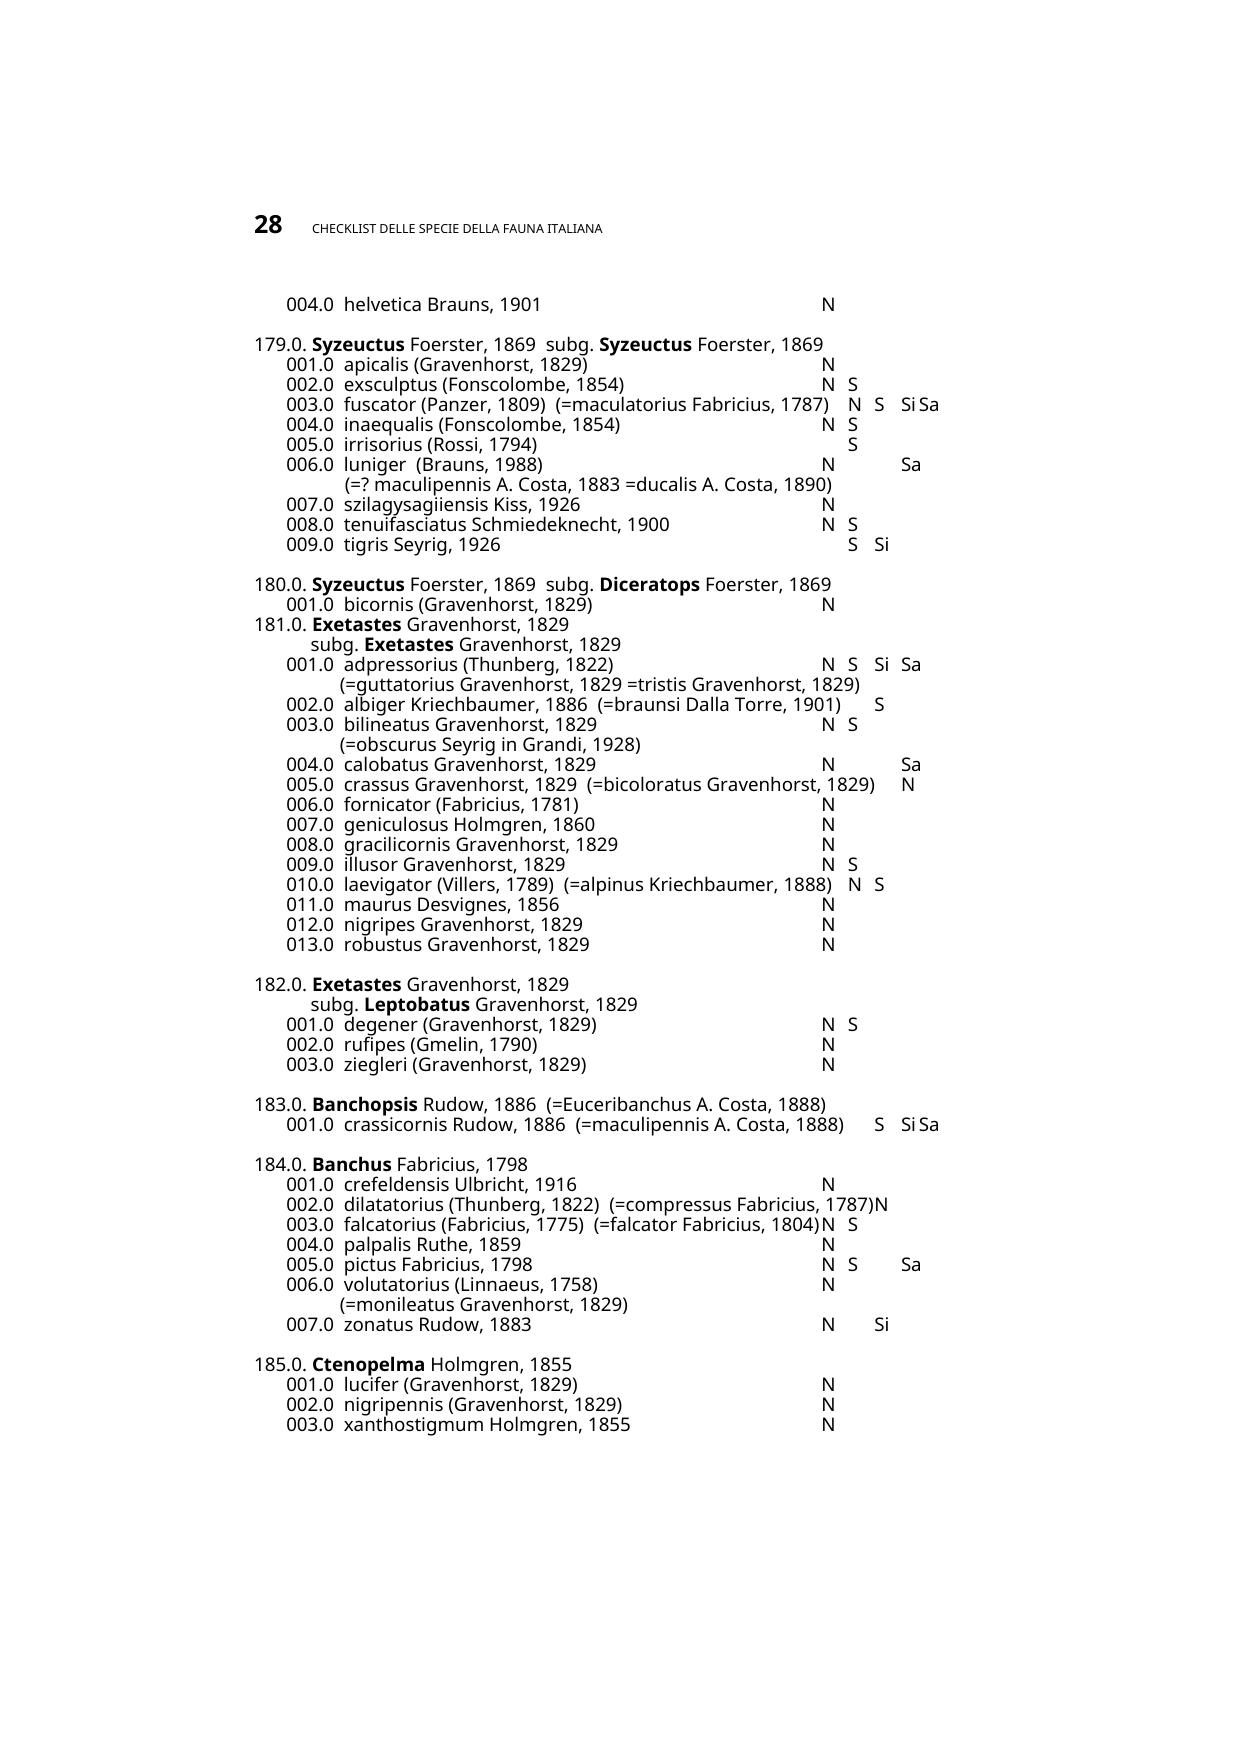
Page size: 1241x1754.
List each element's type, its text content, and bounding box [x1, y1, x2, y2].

text 001.0 apicalis (Gravenhorst, 1829) N [254, 355, 1004, 375]
text 001.0 crefeldensis Ulbricht, 1916 N [254, 1175, 1004, 1195]
text 003.0 xanthostigmum Holmgren, 1855 N [254, 1415, 1004, 1435]
text (=? maculipennis A. Costa, 1883 =ducalis A. Costa, 1890) [254, 475, 1004, 495]
text 180.0. Syzeuctus Foerster, 1869 subg. Diceratops Foerster, 1869 [254, 575, 1004, 595]
text 001.0 bicornis (Gravenhorst, 1829) N [254, 595, 1004, 615]
text 001.0 degener (Gravenhorst, 1829) N S [254, 1015, 1004, 1035]
text 009.0 tigris Seyrig, 1926 S Si [254, 535, 1004, 555]
text 002.0 nigripennis (Gravenhorst, 1829) N [254, 1395, 1004, 1415]
text 003.0 ziegleri (Gravenhorst, 1829) N [254, 1055, 1004, 1075]
text 004.0 helvetica Brauns, 1901 N [254, 295, 1004, 315]
text 012.0 nigripes Gravenhorst, 1829 N [254, 915, 1004, 935]
text (=monileatus Gravenhorst, 1829) [254, 1295, 1004, 1315]
text 179.0. Syzeuctus Foerster, 1869 subg. Syzeuctus Foerster, 1869 [254, 335, 1004, 355]
text subg. Leptobatus Gravenhorst, 1829 [254, 995, 1004, 1015]
text (=guttatorius Gravenhorst, 1829 =tristis Gravenhorst, 1829) [254, 675, 1004, 695]
text 182.0. Exetastes Gravenhorst, 1829 [254, 975, 1004, 995]
text 001.0 adpressorius (Thunberg, 1822) N S Si Sa [254, 655, 1004, 675]
text 003.0 bilineatus Gravenhorst, 1829 N S [254, 715, 1004, 735]
text 007.0 szilagysagiiensis Kiss, 1926 N [254, 495, 1004, 515]
text 002.0 exsculptus (Fonscolombe, 1854) N S [254, 375, 1004, 395]
text 006.0 fornicator (Fabricius, 1781) N [254, 795, 1004, 815]
text 183.0. Banchopsis Rudow, 1886 (=Euceribanchus A. Costa, 1888) [254, 1095, 1004, 1115]
text 004.0 calobatus Gravenhorst, 1829 N Sa [254, 755, 1004, 775]
text 009.0 illusor Gravenhorst, 1829 N S [254, 855, 1004, 875]
text 002.0 rufipes (Gmelin, 1790) N [254, 1035, 1004, 1055]
text 005.0 pictus Fabricius, 1798 N S Sa [254, 1255, 1004, 1275]
text 005.0 crassus Gravenhorst, 1829 (=bicoloratus Gravenhorst, 1829) N [254, 775, 1004, 795]
text 003.0 fuscator (Panzer, 1809) (=maculatorius Fabricius, 1787) N S Si Sa [254, 395, 1004, 415]
text 010.0 laevigator (Villers, 1789) (=alpinus Kriechbaumer, 1888) N S [254, 875, 1004, 895]
text 006.0 volutatorius (Linnaeus, 1758) N [254, 1275, 1004, 1295]
text 007.0 geniculosus Holmgren, 1860 N [254, 815, 1004, 835]
text 001.0 lucifer (Gravenhorst, 1829) N [254, 1375, 1004, 1395]
text 008.0 tenuifasciatus Schmiedeknecht, 1900 N S [254, 515, 1004, 535]
text subg. Exetastes Gravenhorst, 1829 [254, 635, 1004, 655]
text 002.0 albiger Kriechbaumer, 1886 (=braunsi Dalla Torre, 1901) S [254, 695, 1004, 715]
text 001.0 crassicornis Rudow, 1886 (=maculipennis A. Costa, 1888) S Si Sa [254, 1115, 1004, 1135]
text 184.0. Banchus Fabricius, 1798 [254, 1155, 1004, 1175]
text 002.0 dilatatorius (Thunberg, 1822) (=compressus Fabricius, 1787) N [254, 1195, 1004, 1215]
text 005.0 irrisorius (Rossi, 1794) S [254, 435, 1004, 455]
text 006.0 luniger (Brauns, 1988) N Sa [254, 455, 1004, 475]
text 004.0 inaequalis (Fonscolombe, 1854) N S [254, 415, 1004, 435]
text (=obscurus Seyrig in Grandi, 1928) [254, 735, 1004, 755]
text 011.0 maurus Desvignes, 1856 N [254, 895, 1004, 915]
text 004.0 palpalis Ruthe, 1859 N [254, 1235, 1004, 1255]
text 013.0 robustus Gravenhorst, 1829 N [254, 935, 1004, 955]
text 185.0. Ctenopelma Holmgren, 1855 [254, 1355, 1004, 1375]
text 003.0 falcatorius (Fabricius, 1775) (=falcator Fabricius, 1804) N S [254, 1215, 1004, 1235]
text 181.0. Exetastes Gravenhorst, 1829 [254, 615, 1004, 635]
text 007.0 zonatus Rudow, 1883 N Si [254, 1315, 1004, 1335]
text 008.0 gracilicornis Gravenhorst, 1829 N [254, 835, 1004, 855]
